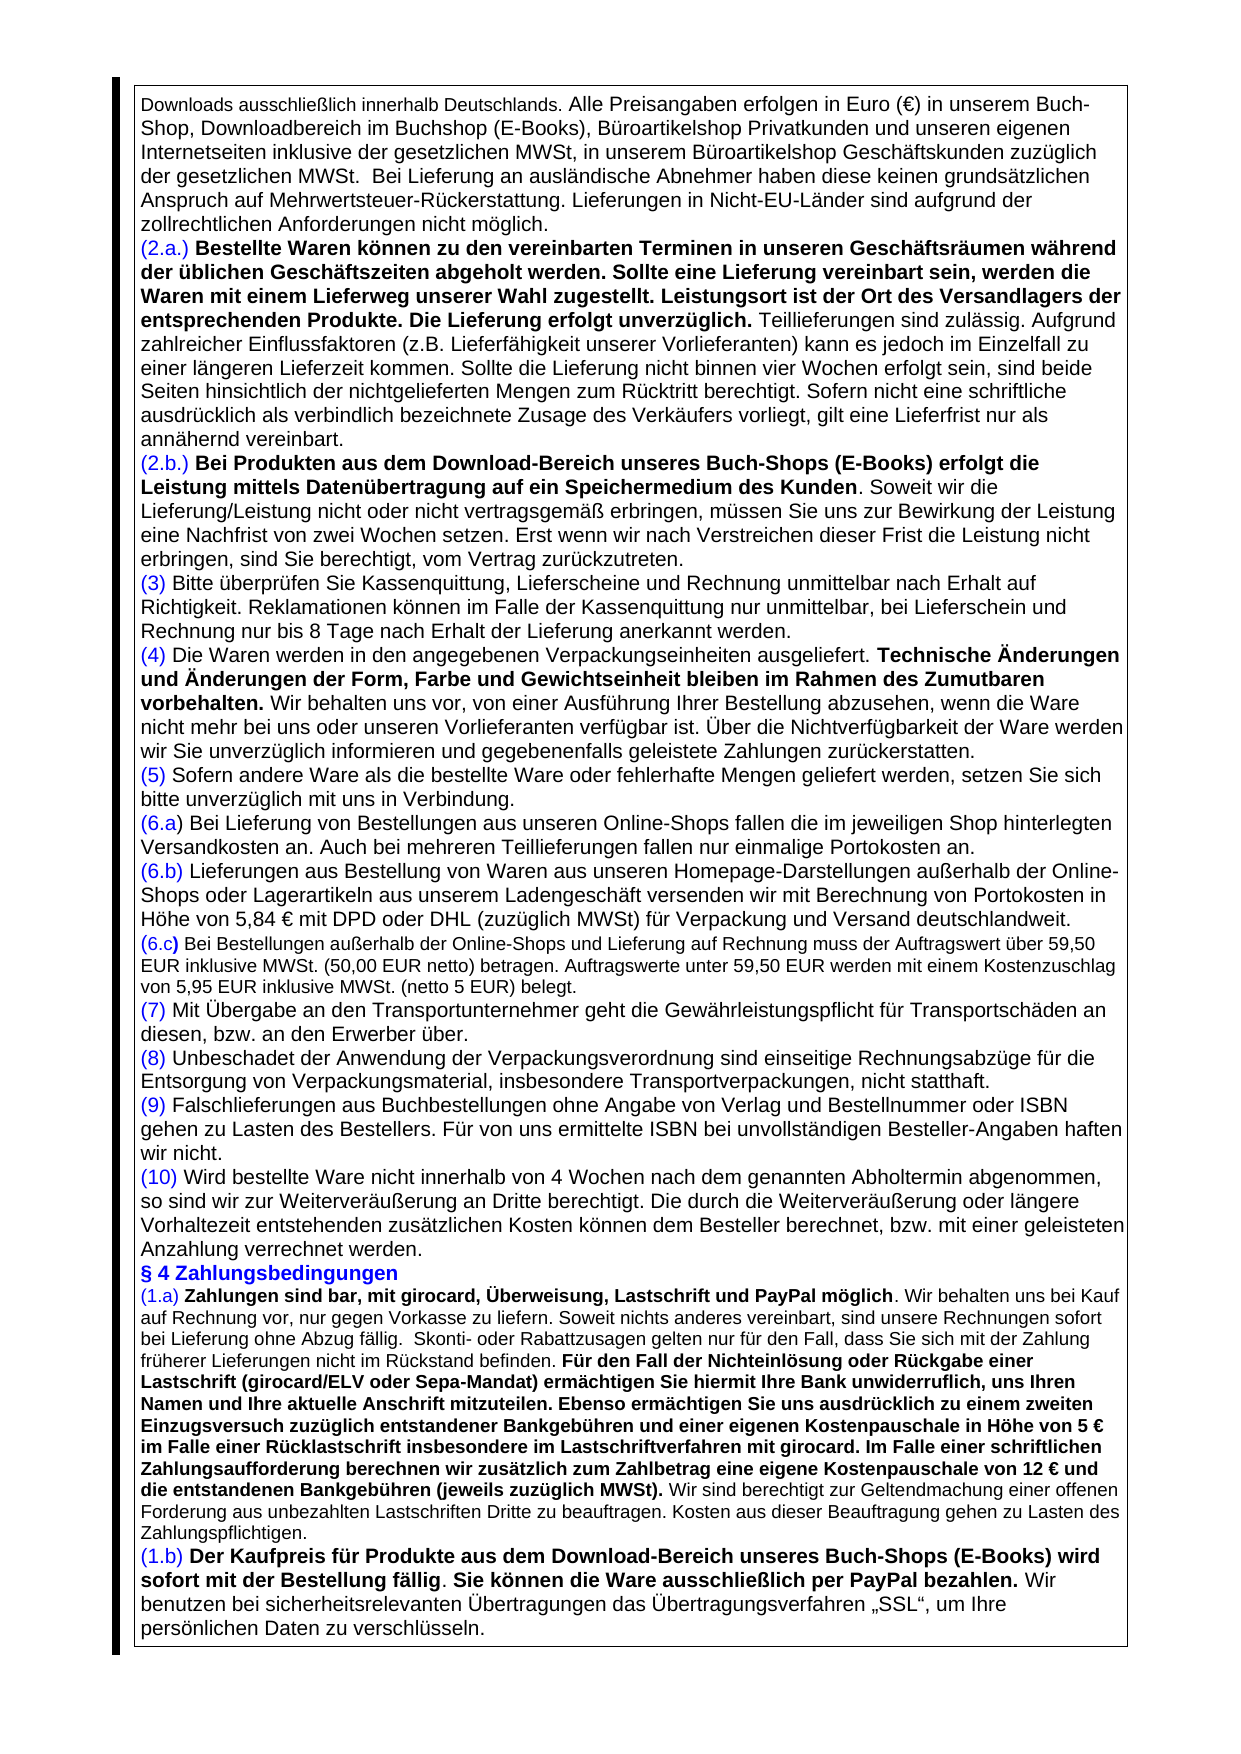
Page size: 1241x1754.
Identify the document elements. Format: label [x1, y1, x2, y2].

table_header [112, 77, 120, 1655]
